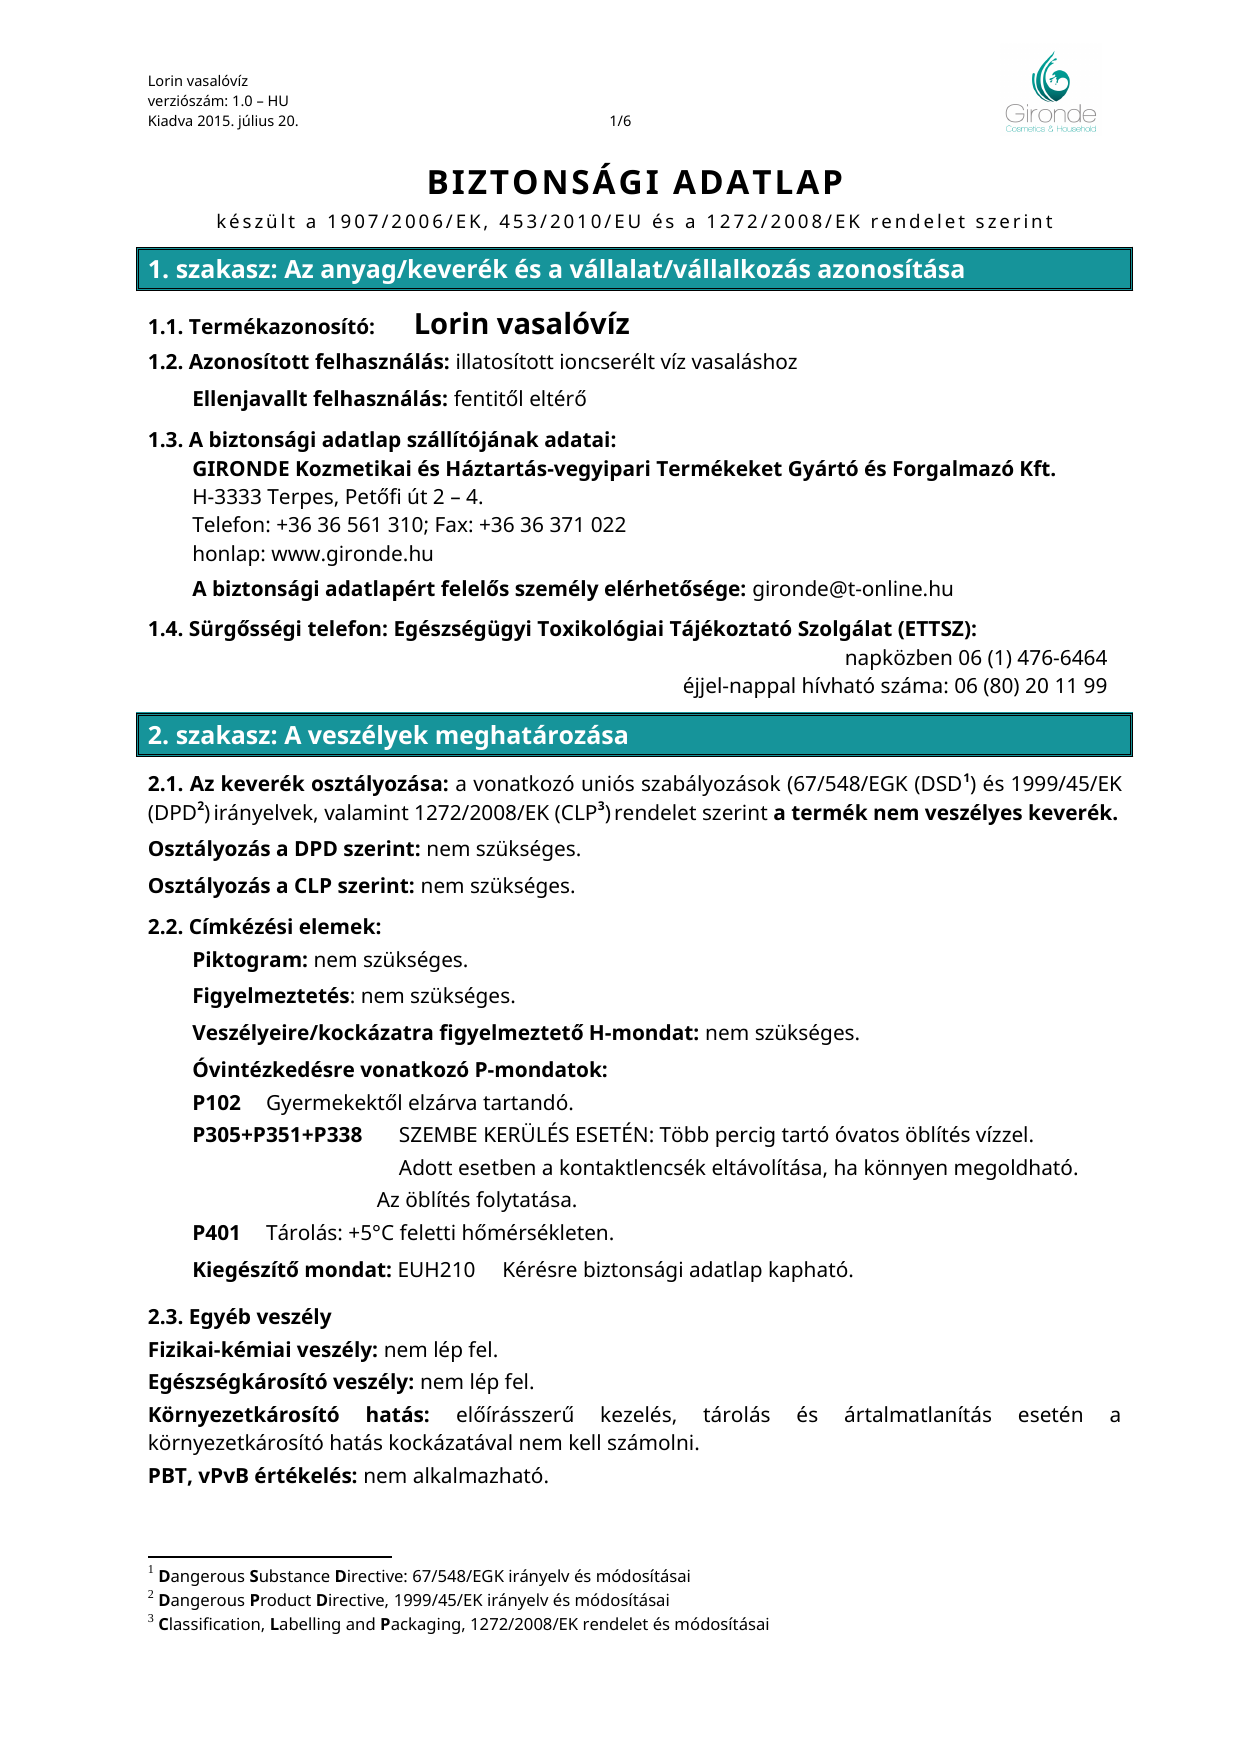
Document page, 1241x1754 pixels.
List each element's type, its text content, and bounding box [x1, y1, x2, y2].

text Adott esetben a kontaktlencsék eltávolítása, ha könnyen megoldható. [295, 1153, 1122, 1181]
text Figyelmeztetés: nem szükséges. [148, 982, 1122, 1010]
text PBT, vPvB értékelés: nem alkalmazható. [148, 1461, 1122, 1489]
text 1.4. Sürgősségi telefon: Egészségügyi Toxikológiai Tájékoztató Szolgálat (ETTSZ): [148, 614, 1101, 643]
text Osztályozás a DPD szerint: nem szükséges. [148, 834, 1101, 863]
text 2. szakasz: A veszélyek meghatározása [139, 716, 1130, 754]
text 1. szakasz: Az anyag/keverék és a vállalat/vállalkozás azonosítása [139, 250, 1130, 288]
text Egészségkárosító veszély: nem lép fel. [148, 1367, 1122, 1396]
text Fizikai-kémiai veszély: nem lép fel. [148, 1335, 1122, 1363]
text Környezetkárosító hatás: előírásszerű kezelés, tárolás és ártalmatlanítás esetén a környezetkárosító hatás kockázatával nem kell számolni. [148, 1400, 1122, 1457]
text honlap: www.gironde.hu [192, 539, 1122, 567]
text GIRONDE Kozmetikai és Háztartás-vegyipari Termékeket Gyártó és Forgalmazó Kft. [192, 454, 1122, 482]
text Ellenjavallt felhasználás: fentitől eltérő [148, 384, 1101, 413]
text 1.3. A biztonsági adatlap szállítójának adatai: [148, 425, 1101, 454]
text 2.3. Egyéb veszély [148, 1302, 1122, 1331]
text 1.2. Azonosított felhasználás: illatosított ioncserélt víz vasaláshoz [148, 347, 1101, 376]
text H-3333 Terpes, Petőfi út 2 – 4. [192, 482, 1122, 511]
text Óvintézkedésre vonatkozó P-mondatok: [148, 1055, 1122, 1084]
text A biztonsági adatlapért felelős személy elérhetősége: gironde@t-online.hu [148, 574, 1101, 602]
text P401 Tárolás: + feletti hőmérsékleten. [148, 1218, 1122, 1247]
title BIZTONSÁGI ADATLAP [148, 159, 1122, 204]
text Piktogram: nem szükséges. [148, 945, 1122, 973]
picture [1000, 43, 1102, 136]
text Telefon: +36 36 561 310; Fax: +36 36 371 022 [192, 511, 1122, 539]
text 2.2. Címkézési elemek: [148, 912, 1122, 941]
text P305+P351+P338 SZEMBE KERÜLÉS ESETÉN: Több percig tartó óvatos öblítés vízzel. [192, 1120, 1122, 1149]
text Az öblítés folytatása. [148, 1186, 1122, 1214]
title készült a 1907/2006/EK, 453/2010/EU és a 1272/2008/EK rendelet szerint [148, 209, 1122, 234]
text Osztályozás a CLP szerint: nem szükséges. [148, 871, 1122, 900]
text Kiegészítő mondat: EUH210 Kérésre biztonsági adatlap kapható. [148, 1255, 1122, 1283]
text Veszélyeire/kockázatra figyelmeztető H-mondat: nem szükséges. [148, 1018, 1122, 1047]
text 1.1. Termékazonosító: Lorin vasalóvíz [148, 304, 1122, 343]
text napközben 06 (1) 476-6464 [177, 643, 1101, 671]
text P102 Gyermekektől elzárva tartandó. [148, 1088, 1122, 1116]
text 2.1. Az keverék osztályozása: a vonatkozó uniós szabályozások (67/548/EGK (DSD) és 1999/45/EK (DPD) irányelvek, valamint 1272/2008/EK (CLP) rendelet szerint a termék nem veszélyes keverék. [148, 769, 1122, 826]
text éjjel-nappal hívható száma: 06 (80) 20 11 99 [148, 671, 1122, 700]
